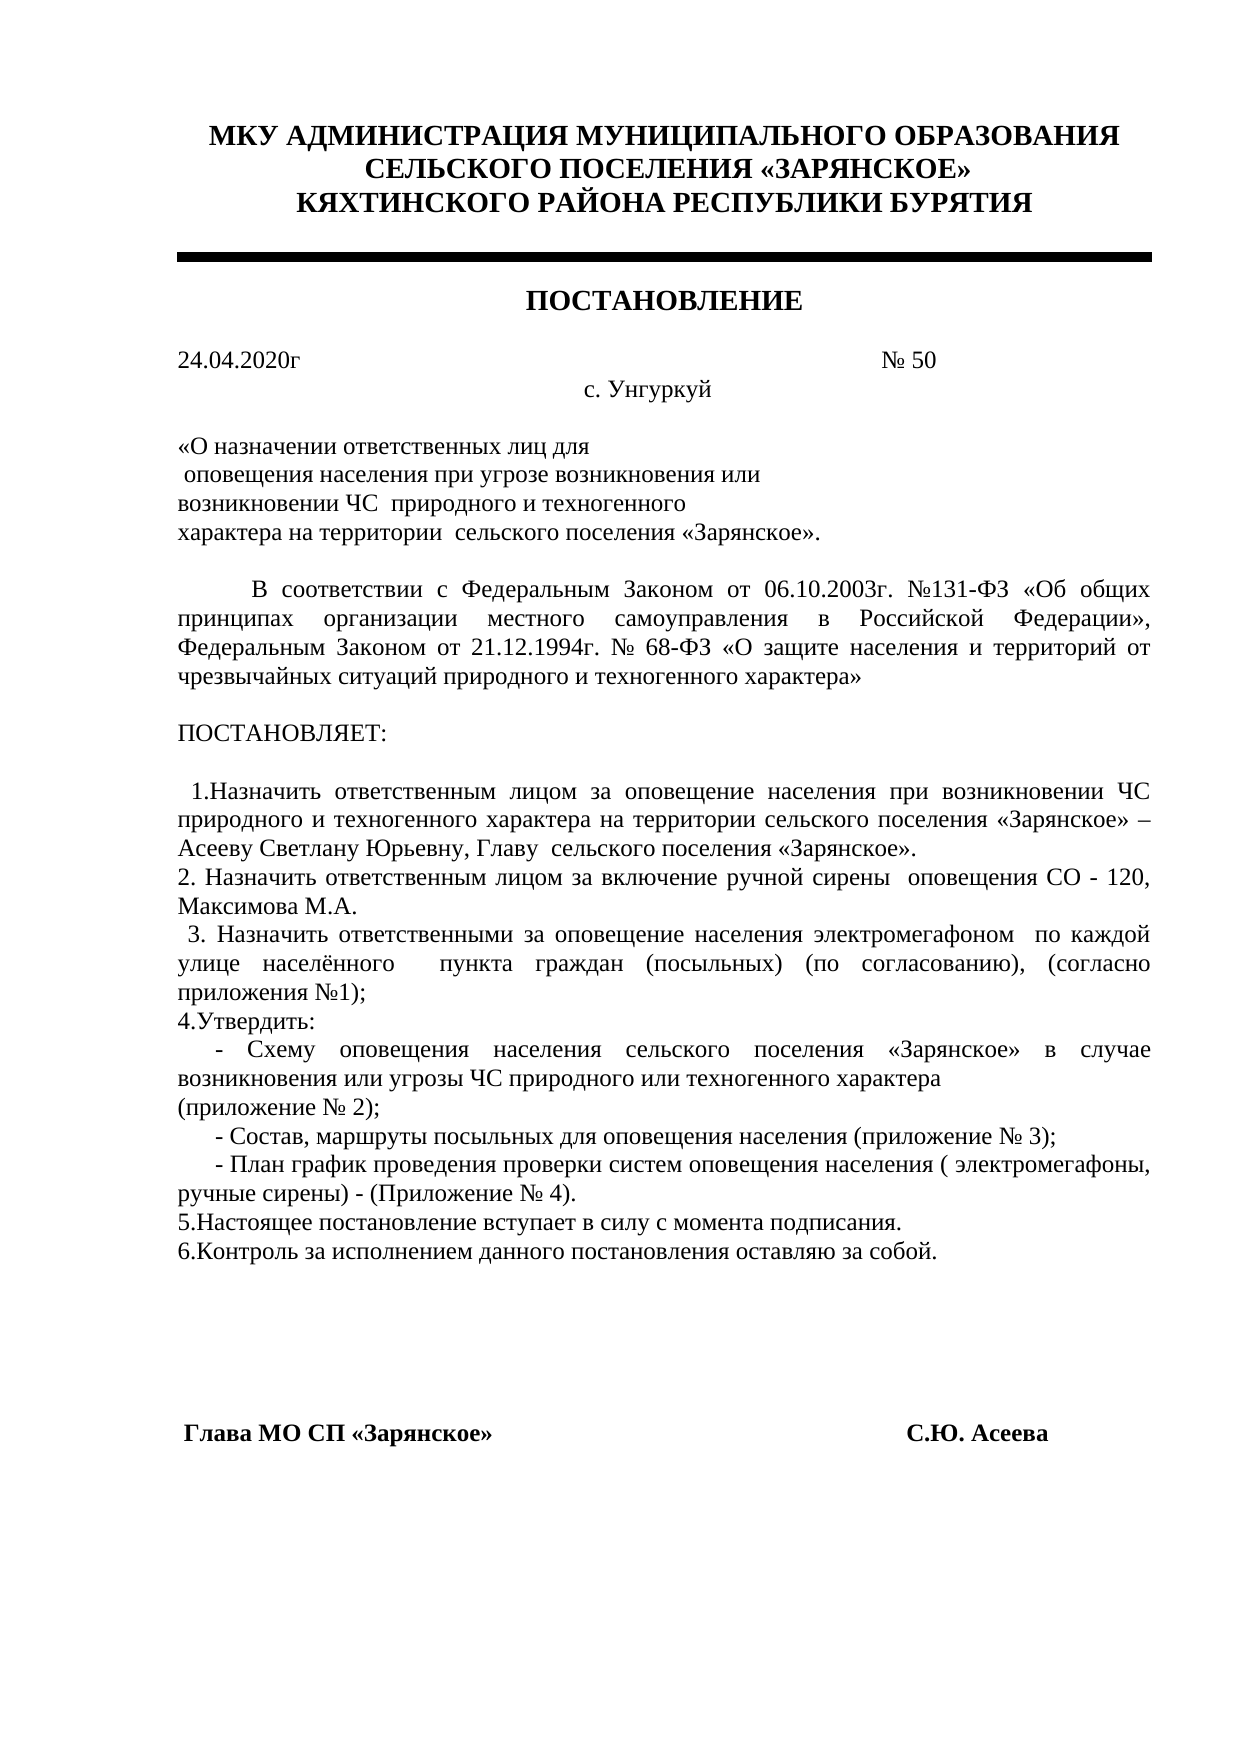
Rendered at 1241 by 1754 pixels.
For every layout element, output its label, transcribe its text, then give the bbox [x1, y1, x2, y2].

text «О назначении ответственных лиц для [177, 431, 1152, 459]
text 24.04.2020г № 50 [177, 345, 1152, 374]
list - План график проведения проверки систем оповещения населения ( электромегафоны, ручные сирены) - (Приложение № 4). [177, 1149, 1152, 1207]
text 3. Назначить ответственными за оповещение населения электромегафоном по каждой улице населённого пункта граждан (посыльных) (по согласованию), (согласно приложения №1); [177, 919, 1152, 1006]
text оповещения населения при угрозе возникновения или [177, 459, 1152, 488]
list - Состав, маршруты посыльных для оповещения населения (приложение № 3); [177, 1121, 1152, 1149]
text СЕЛЬСКОГО ПОСЕЛЕНИЯ «ЗАРЯНСКОЕ» [177, 152, 1152, 185]
text (приложение № 2); [177, 1092, 1152, 1121]
text характера на территории сельского поселения «Зарянское». [177, 517, 1152, 546]
text В соответствии с Федеральным Законом от 06.10.2003г. №131-ФЗ «Об общих принципах организации местного самоуправления в Российской Федерации», Федеральным Законом от 21.12.1994г. № 68-ФЗ «О защите населения и территорий от чрезвычайных ситуаций природного и техногенного характера» [177, 574, 1152, 689]
text возникновении ЧС природного и техногенного [177, 488, 1152, 517]
list - Схему оповещения населения сельского поселения «Зарянское» в случае возникновения или угрозы ЧС природного или техногенного характера [177, 1034, 1152, 1092]
text 1.Назначить ответственным лицом за оповещение населения при возникновении ЧС природного и техногенного характера на территории сельского поселения «Зарянское» – Асееву Светлану Юрьевну, Главу сельского поселения «Зарянское». [177, 776, 1152, 862]
text 2. Назначить ответственным лицом за включение ручной сирены оповещения СО - 120, Максимова М.А. [177, 862, 1152, 919]
text Глава МО СП «Зарянское» С.Ю. Асеева [177, 1418, 1152, 1447]
text 5.Настоящее постановление вступает в силу с момента подписания. [177, 1207, 1152, 1236]
text КЯХТИНСКОГО РАЙОНА РЕСПУБЛИКИ БУРЯТИЯ [177, 185, 1152, 219]
text ПОСТАНОВЛЯЕТ: [177, 718, 1152, 747]
text ПОСТАНОВЛЕНИЕ [177, 283, 1152, 316]
text 6.Контроль за исполнением данного постановления оставляю за собой. [177, 1236, 1152, 1264]
text МКУ АДМИНИСТРАЦИЯ МУНИЦИПАЛЬНОГО ОБРАЗОВАНИЯ [177, 118, 1152, 152]
text 4.Утвердить: [177, 1006, 1152, 1034]
text с. Унгуркуй [177, 374, 1152, 403]
